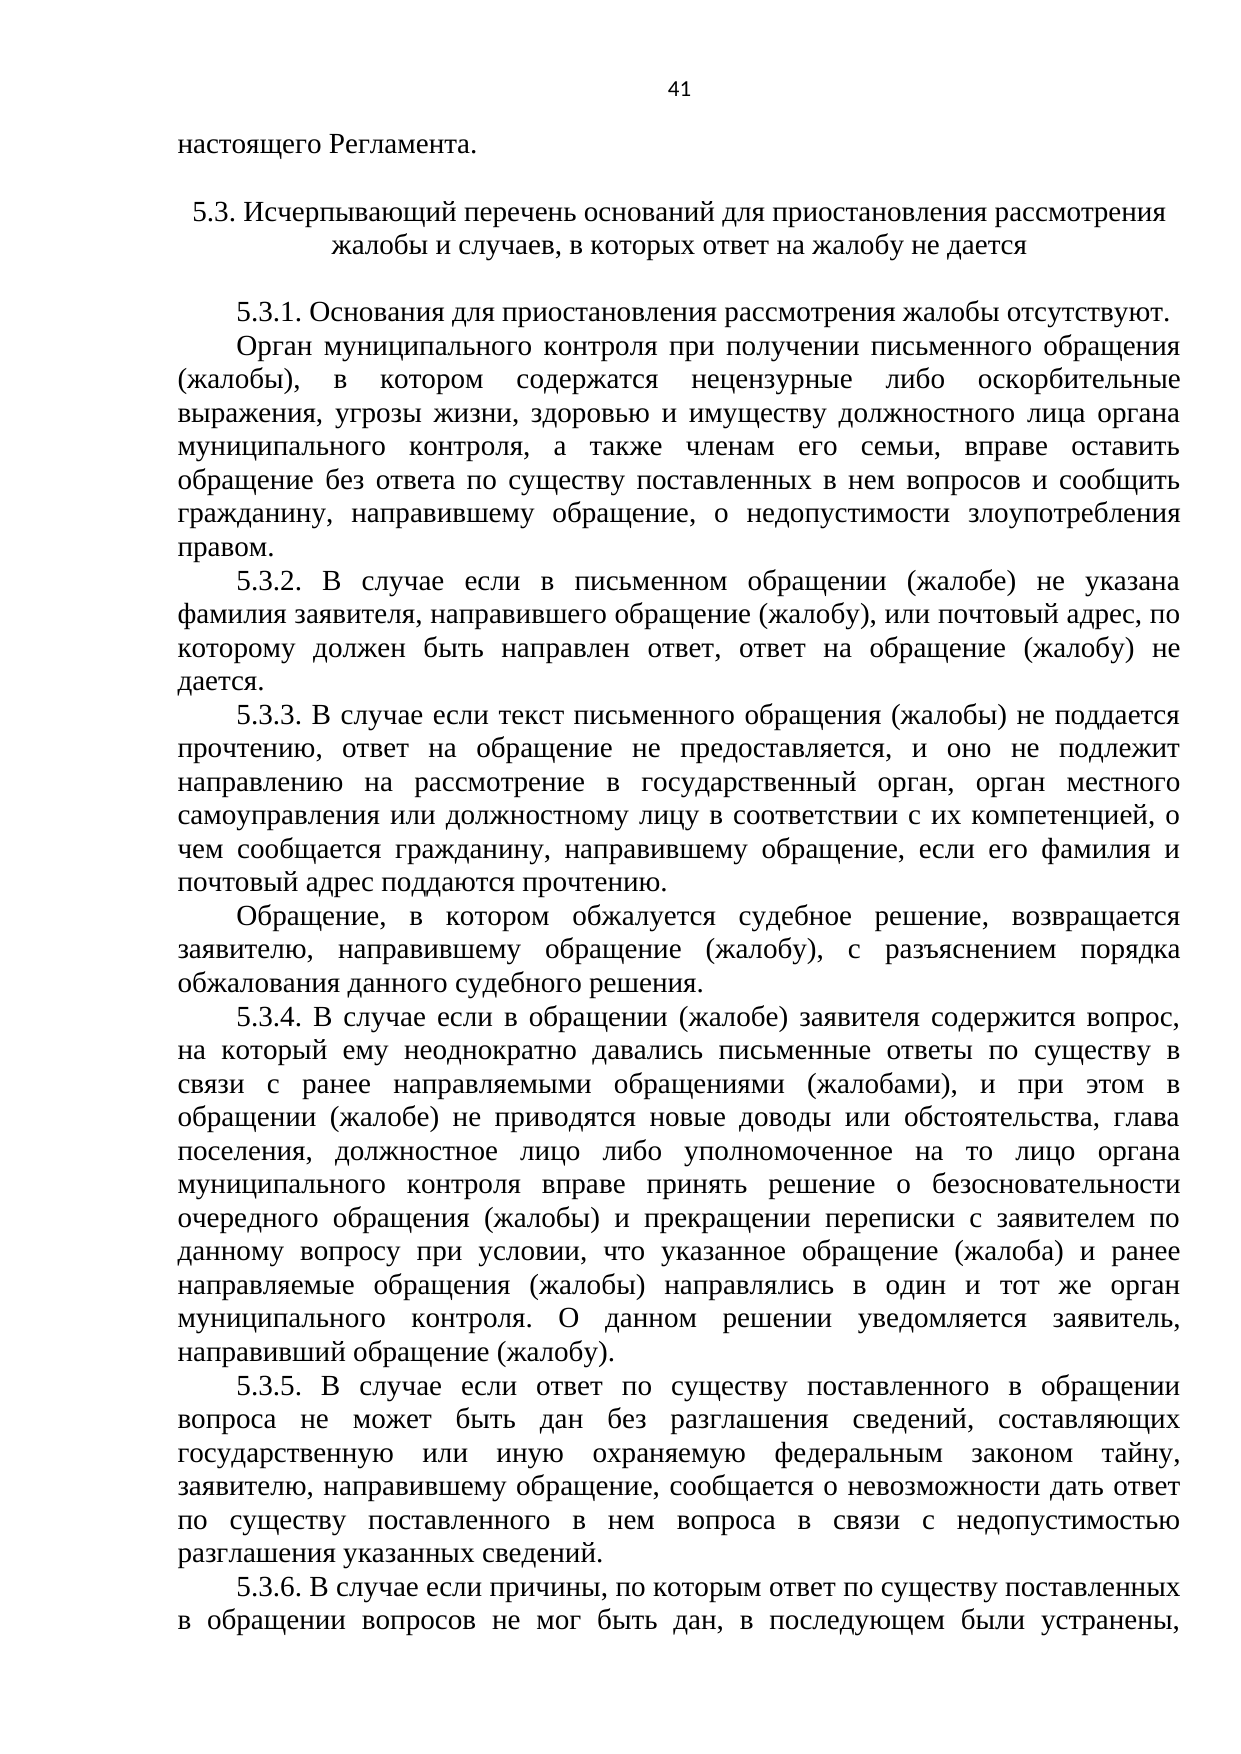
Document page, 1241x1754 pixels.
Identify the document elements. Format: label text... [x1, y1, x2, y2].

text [177, 127, 1181, 160]
text 5.3.2. В случае если в письменном обращении (жалобе) не указана фамилия заявителя, направившего обращение (жалобу), или почтовый адрес, по которому должен быть направлен ответ, ответ на обращение (жалобу) не дается. [177, 563, 1181, 697]
text 5.3.5. В случае если ответ по существу поставленного в обращении вопроса не может быть дан без разглашения сведений, составляющих государственную или иную охраняемую федеральным законом тайну, заявителю, направившему обращение, сообщается о невозможности дать ответ по существу поставленного в нем вопроса в связи с недопустимостью разглашения указанных сведений. [177, 1368, 1181, 1569]
text Орган муниципального контроля при получении письменного обращения (жалобы), в котором содержатся нецензурные либо оскорбительные выражения, угрозы жизни, здоровью и имуществу должностного лица органа муниципального контроля, а также членам его семьи, вправе оставить обращение без ответа по существу поставленных в нем вопросов и сообщить гражданину, направившему обращение, о недопустимости злоупотребления правом. [177, 328, 1181, 563]
text 5.3. Исчерпывающий перечень оснований для приостановления рассмотрения жалобы и случаев, в которых ответ на жалобу не дается [177, 194, 1181, 261]
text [177, 1569, 1181, 1636]
text Обращение, в котором обжалуется судебное решение, возвращается заявителю, направившему обращение (жалобу), с разъяснением порядка обжалования данного судебного решения. [177, 898, 1181, 999]
text 5.3.3. В случае если текст письменного обращения (жалобы) не поддается прочтению, ответ на обращение не предоставляется, и оно не подлежит направлению на рассмотрение в государственный орган, орган местного самоуправления или должностному лицу в соответствии с их компетенцией, о чем сообщается гражданину, направившему обращение, если его фамилия и почтовый адрес поддаются прочтению. [177, 697, 1181, 898]
text 5.3.4. В случае если в обращении (жалобе) заявителя содержится вопрос, на который ему неоднократно давались письменные ответы по существу в связи с ранее направляемыми обращениями (жалобами), и при этом в обращении (жалобе) не приводятся новые доводы или обстоятельства, глава поселения, должностное лицо либо уполномоченное на то лицо органа муниципального контроля вправе принять решение о безосновательности очередного обращения (жалобы) и прекращении переписки с заявителем по данному вопросу при условии, что указанное обращение (жалоба) и ранее направляемые обращения (жалобы) направлялись в один и тот же орган муниципального контроля. О данном решении уведомляется заявитель, направивший обращение (жалобу). [177, 999, 1181, 1368]
text 5.3.1. Основания для приостановления рассмотрения жалобы отсутствуют. [177, 294, 1181, 328]
